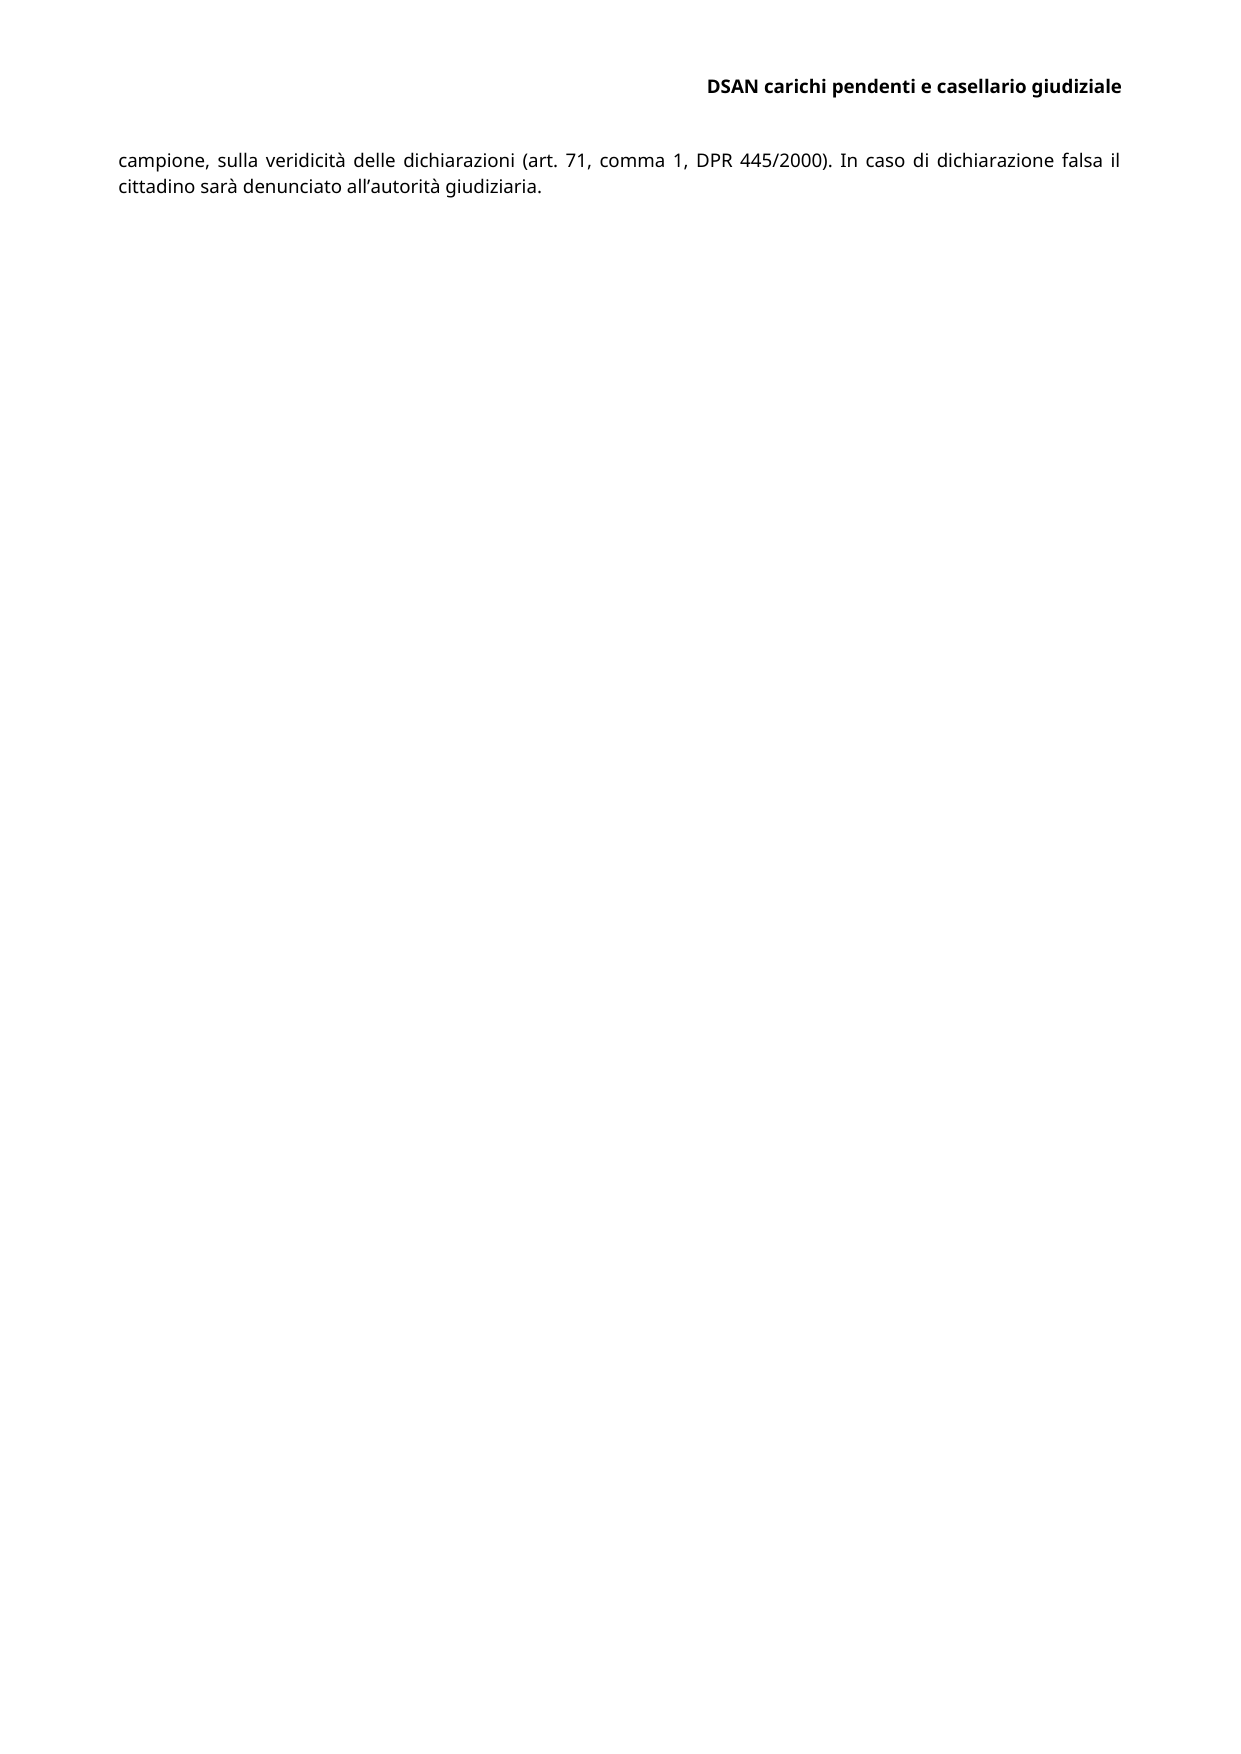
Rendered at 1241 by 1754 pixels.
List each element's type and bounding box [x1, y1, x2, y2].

text [118, 148, 1122, 199]
